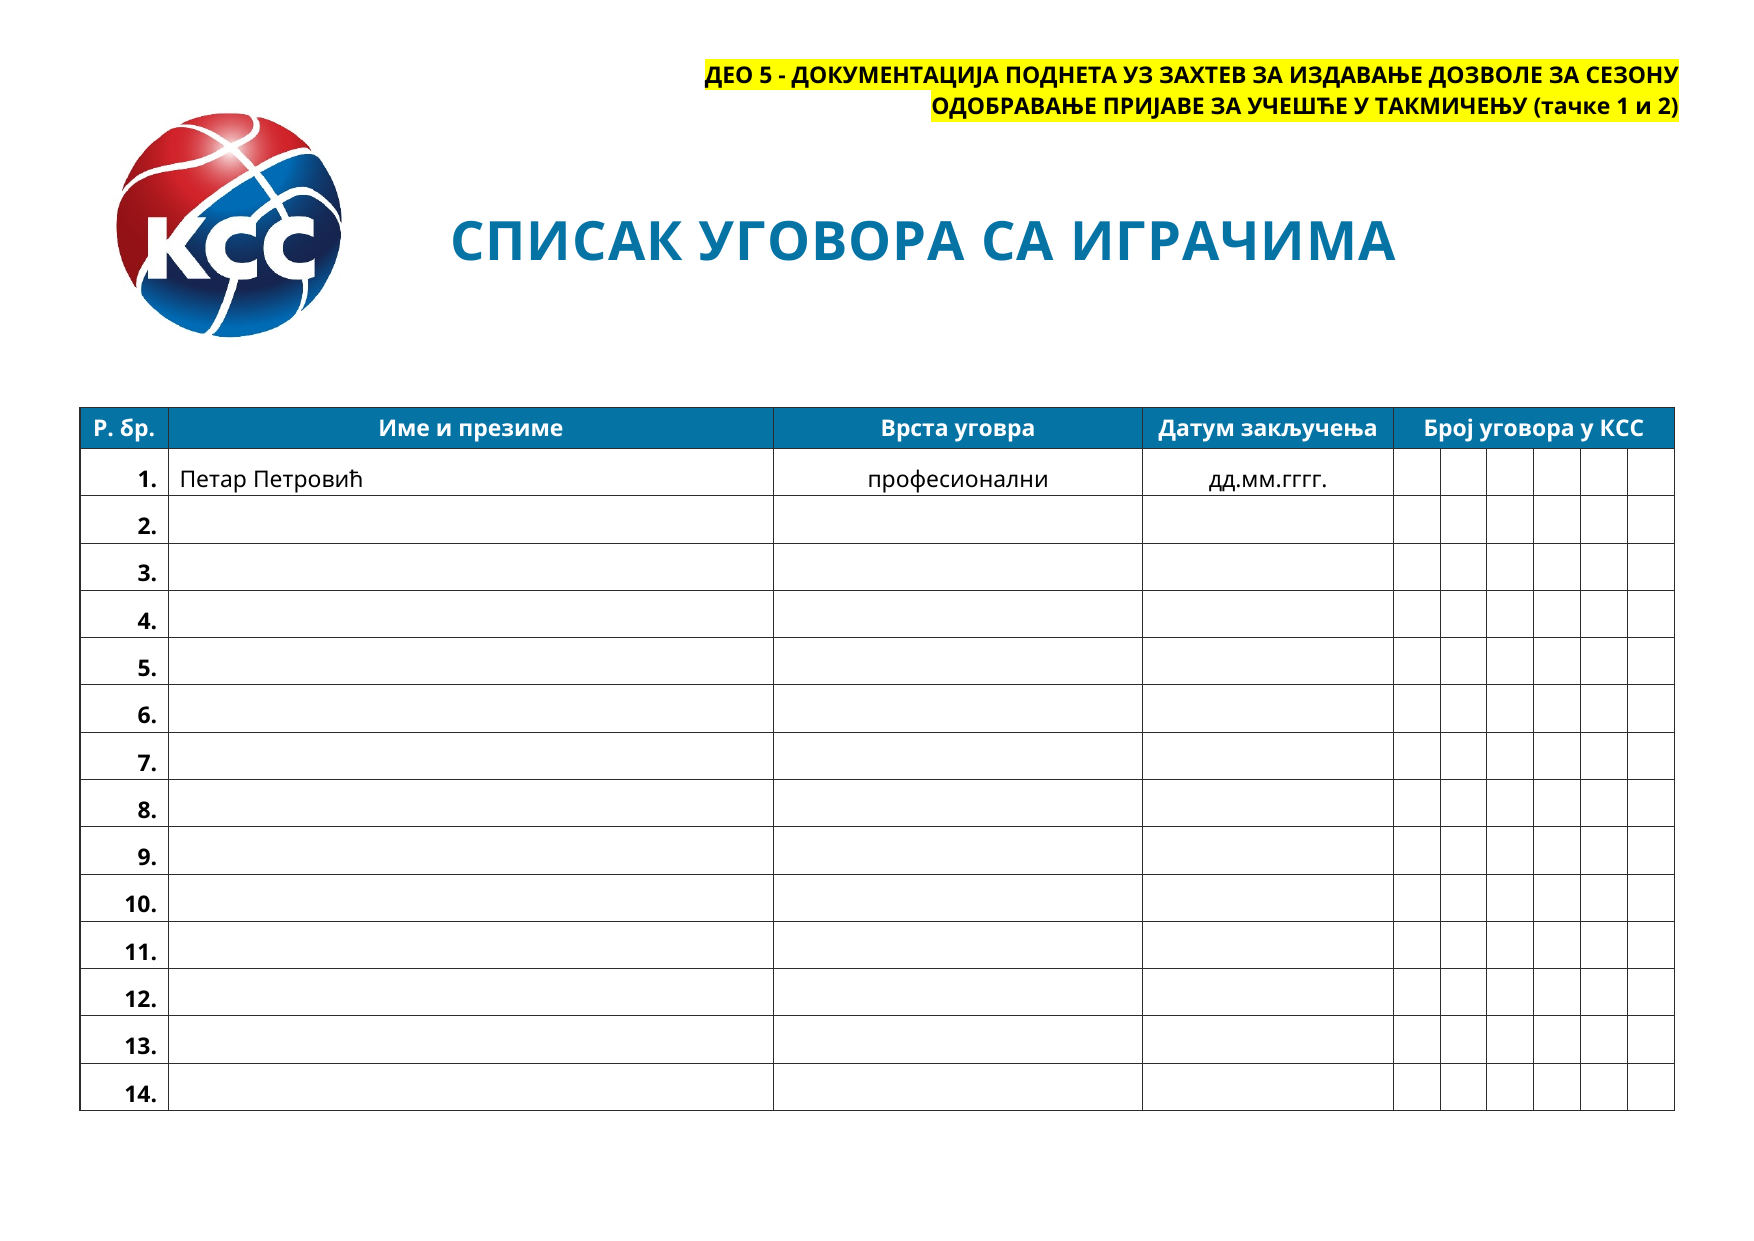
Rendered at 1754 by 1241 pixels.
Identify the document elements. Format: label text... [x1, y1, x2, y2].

table_cell [1628, 544, 1674, 590]
table_cell [1143, 827, 1393, 873]
table_cell [1394, 1064, 1440, 1110]
table_cell 8. [81, 780, 168, 826]
table_cell [1628, 591, 1674, 637]
table_cell [1143, 638, 1393, 684]
table_cell [1534, 827, 1580, 873]
table_header Датум закључења [1143, 408, 1393, 448]
table_cell 6. [81, 685, 168, 732]
table_cell [774, 496, 1142, 542]
table_cell [1143, 733, 1393, 779]
table_cell 7. [81, 733, 168, 779]
table_cell [1143, 544, 1393, 590]
table_cell [169, 1064, 773, 1110]
table_cell [774, 780, 1142, 826]
table_cell [1534, 922, 1580, 968]
table_cell [1534, 1064, 1580, 1110]
table_cell [1487, 496, 1533, 542]
table_cell [1394, 922, 1440, 968]
table_cell 9. [81, 827, 168, 873]
table_cell [774, 827, 1142, 873]
table_cell 3. [81, 544, 168, 590]
table_cell [1628, 733, 1674, 779]
table_cell [1441, 1016, 1486, 1063]
table_cell [1534, 780, 1580, 826]
table_cell [1628, 969, 1674, 1015]
table_cell [1628, 1016, 1674, 1063]
table_cell [1394, 685, 1440, 732]
table_cell [774, 685, 1142, 732]
table_cell [1394, 969, 1440, 1015]
table_cell [1628, 685, 1674, 732]
table_cell [1534, 496, 1580, 542]
table_cell [169, 780, 773, 826]
table_cell [169, 496, 773, 542]
table_header Врста уговра [774, 408, 1142, 448]
table_cell [1581, 638, 1627, 684]
table_cell [1487, 922, 1533, 968]
table_cell [1394, 780, 1440, 826]
table_cell 4. [81, 591, 168, 637]
table_cell [1394, 827, 1440, 873]
table_cell [1581, 449, 1627, 495]
table_cell [1487, 969, 1533, 1015]
table_cell [1581, 685, 1627, 732]
table_cell [1441, 544, 1486, 590]
table_cell [1441, 733, 1486, 779]
table_cell [1534, 1016, 1580, 1063]
table_cell [1441, 875, 1486, 921]
table_cell [1581, 544, 1627, 590]
table_cell [1487, 591, 1533, 637]
table_cell 13. [81, 1016, 168, 1063]
table_cell [1581, 1064, 1627, 1110]
table_cell [1394, 591, 1440, 637]
table_cell [1394, 544, 1440, 590]
table_cell [169, 827, 773, 873]
table_cell [169, 922, 773, 968]
table_cell [169, 1016, 773, 1063]
table_cell [1534, 544, 1580, 590]
title СПИСАК УГОВОРА СА ИГРАЧИМА [375, 203, 1679, 276]
table_cell [774, 922, 1142, 968]
table_cell [1487, 733, 1533, 779]
table_cell [1581, 780, 1627, 826]
table_cell [1441, 638, 1486, 684]
table_cell [1394, 1016, 1440, 1063]
table_cell [1581, 496, 1627, 542]
table_cell [1441, 969, 1486, 1015]
table_cell [774, 1016, 1142, 1063]
table_header Име и презиме [169, 408, 773, 448]
table_cell [1628, 922, 1674, 968]
table_cell [169, 638, 773, 684]
table_cell дд.мм.гггг. [1143, 449, 1393, 495]
table_cell [1441, 449, 1486, 495]
table_cell [169, 591, 773, 637]
table_cell [169, 544, 773, 590]
table_cell [1487, 544, 1533, 590]
table_cell [1581, 875, 1627, 921]
table_cell [1143, 875, 1393, 921]
table_cell [1534, 875, 1580, 921]
table_cell [1581, 969, 1627, 1015]
table_cell професионални [774, 449, 1142, 495]
table_cell [1143, 1064, 1393, 1110]
table_cell [1143, 780, 1393, 826]
picture [100, 96, 357, 353]
table_cell [1487, 875, 1533, 921]
table_cell [1441, 685, 1486, 732]
table_cell [1394, 733, 1440, 779]
table_cell [1628, 638, 1674, 684]
table_cell [1441, 496, 1486, 542]
table_cell [1581, 827, 1627, 873]
table_cell [1394, 449, 1440, 495]
table_cell [1394, 875, 1440, 921]
table_cell [169, 685, 773, 732]
table_cell [1487, 685, 1533, 732]
table_cell [1534, 685, 1580, 732]
table_header Број уговора у КСС [1394, 408, 1674, 448]
table_cell [1487, 1016, 1533, 1063]
table_cell [774, 733, 1142, 779]
table_cell [1581, 591, 1627, 637]
table_cell [1143, 969, 1393, 1015]
table_cell [1534, 733, 1580, 779]
table_cell 12. [81, 969, 168, 1015]
table_cell [1534, 591, 1580, 637]
table_cell [774, 544, 1142, 590]
table_cell [1534, 969, 1580, 1015]
table_cell [1143, 591, 1393, 637]
table_cell [1628, 449, 1674, 495]
table_cell [1487, 1064, 1533, 1110]
table_cell [1628, 496, 1674, 542]
table_cell [1441, 591, 1486, 637]
table_cell [1441, 1064, 1486, 1110]
table_cell [1487, 638, 1533, 684]
table_cell [169, 969, 773, 1015]
table_cell [169, 875, 773, 921]
table_cell [1441, 922, 1486, 968]
table_cell [1487, 449, 1533, 495]
table_cell [1394, 496, 1440, 542]
table_cell 5. [81, 638, 168, 684]
table_cell [1581, 733, 1627, 779]
table_header Р. бр. [81, 408, 168, 448]
table_cell 1. [81, 449, 168, 495]
table_cell [1628, 780, 1674, 826]
table_cell [774, 591, 1142, 637]
table_cell [1534, 449, 1580, 495]
table_cell [1487, 827, 1533, 873]
table_cell [169, 733, 773, 779]
table_cell Петар Петровић [169, 449, 773, 495]
table_cell [1487, 780, 1533, 826]
table_cell 14. [81, 1064, 168, 1110]
table_cell [1394, 638, 1440, 684]
table_cell [774, 969, 1142, 1015]
table_cell [1441, 827, 1486, 873]
table_cell [1581, 922, 1627, 968]
table_cell [1628, 827, 1674, 873]
table_cell [1143, 496, 1393, 542]
table_cell [1534, 638, 1580, 684]
table_cell 10. [81, 875, 168, 921]
table_cell [1143, 1016, 1393, 1063]
table_cell 2. [81, 496, 168, 542]
table_cell [774, 875, 1142, 921]
table_cell [774, 1064, 1142, 1110]
table_cell [1441, 780, 1486, 826]
table_cell [1143, 922, 1393, 968]
table_cell [1143, 685, 1393, 732]
table_cell [1628, 1064, 1674, 1110]
table_cell [1581, 1016, 1627, 1063]
table_cell [774, 638, 1142, 684]
table_cell [1628, 875, 1674, 921]
table_cell 11. [81, 922, 168, 968]
